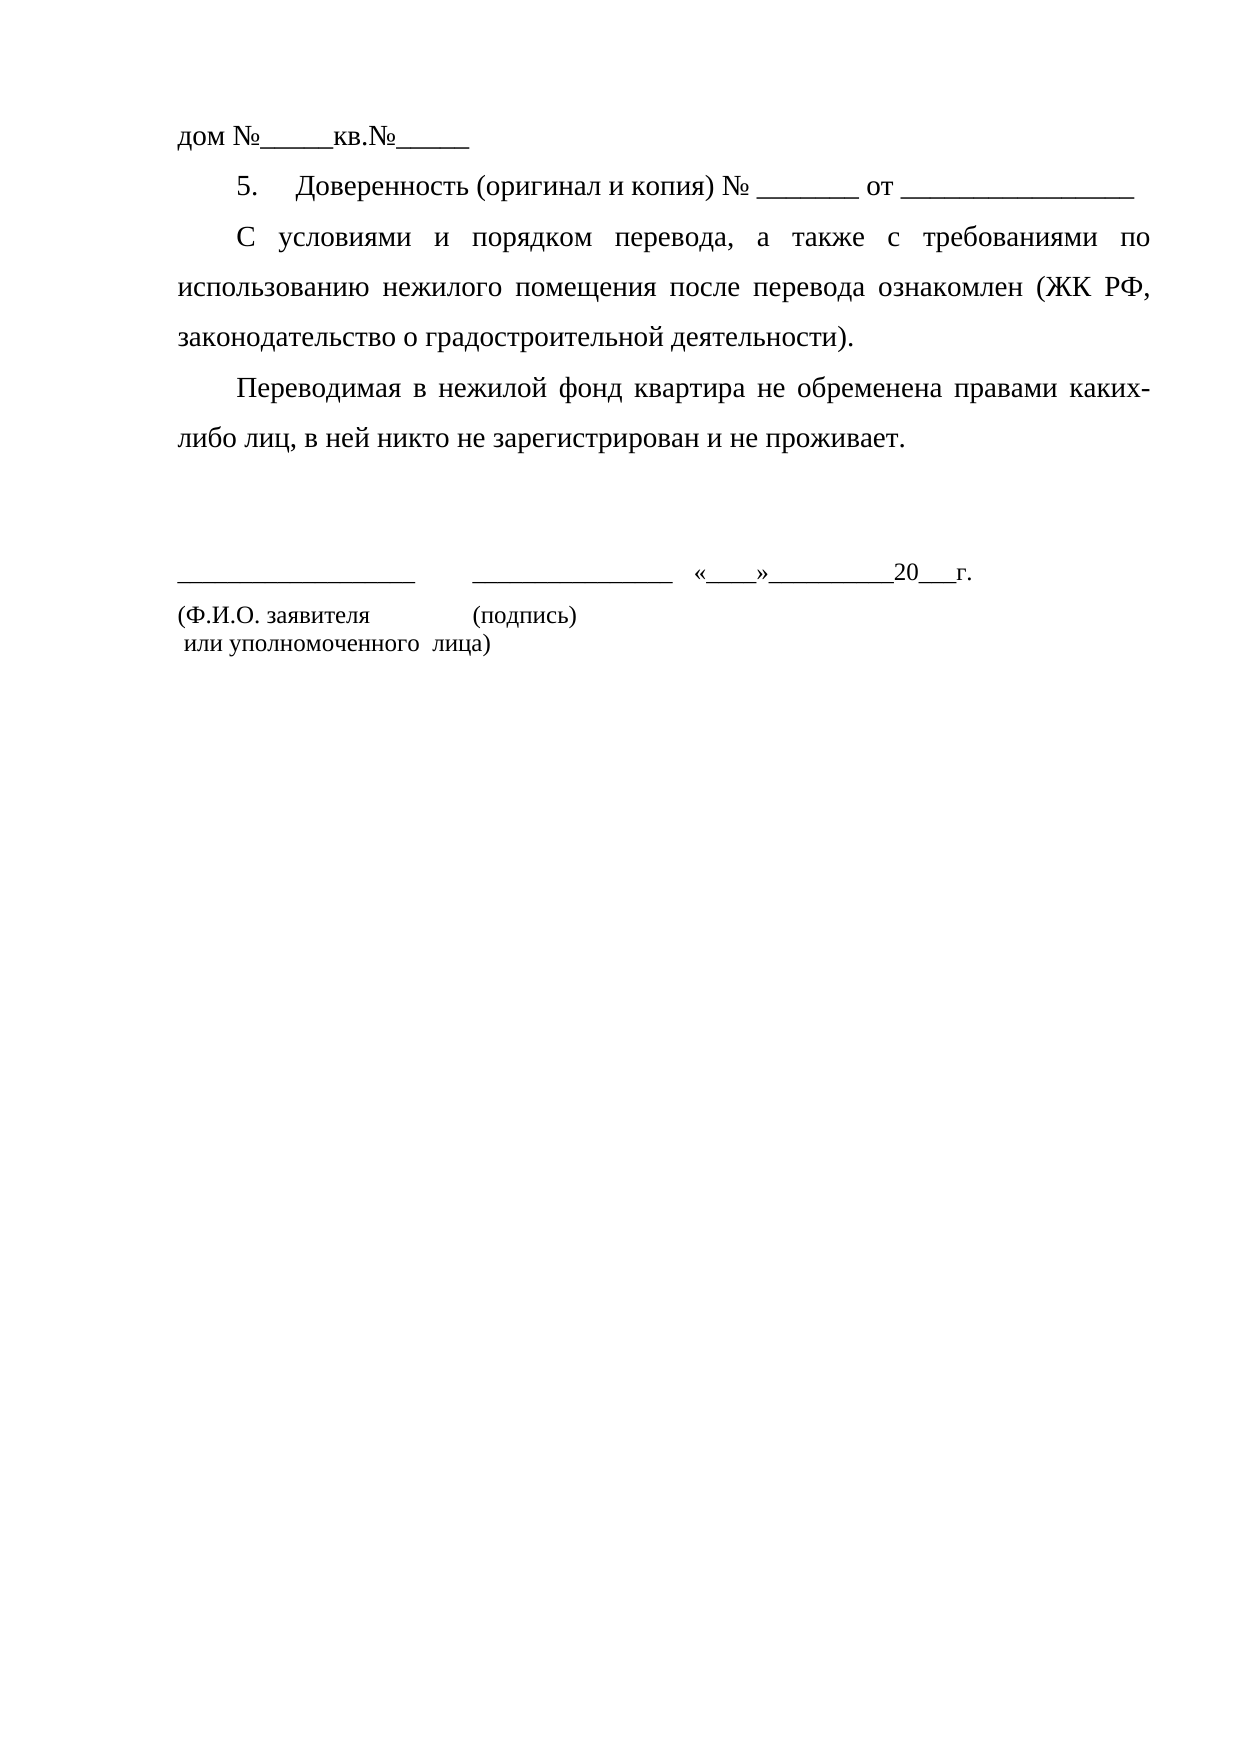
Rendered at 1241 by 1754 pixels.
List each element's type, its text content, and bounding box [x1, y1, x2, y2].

text дом №_____кв.№_____ [177, 118, 1152, 152]
list Доверенность (оригинал и копия) № _______ от ________________ [177, 168, 1152, 202]
text ___________________ ________________ «____»__________20___г. [177, 557, 1152, 585]
text Переводимая в нежилой фонд квартира не обременена правами каких-либо лиц, в ней никто не зарегистрирован и не проживает. [177, 370, 1152, 453]
text (Ф.И.О. заявителя (подпись) [177, 600, 1152, 628]
text С условиями и порядком перевода, а также с требованиями по использованию нежилого помещения после перевода ознакомлен (ЖК РФ, законодательство о градостроительной деятельности). [177, 219, 1152, 353]
text или уполномоченного лица) [177, 628, 1152, 657]
